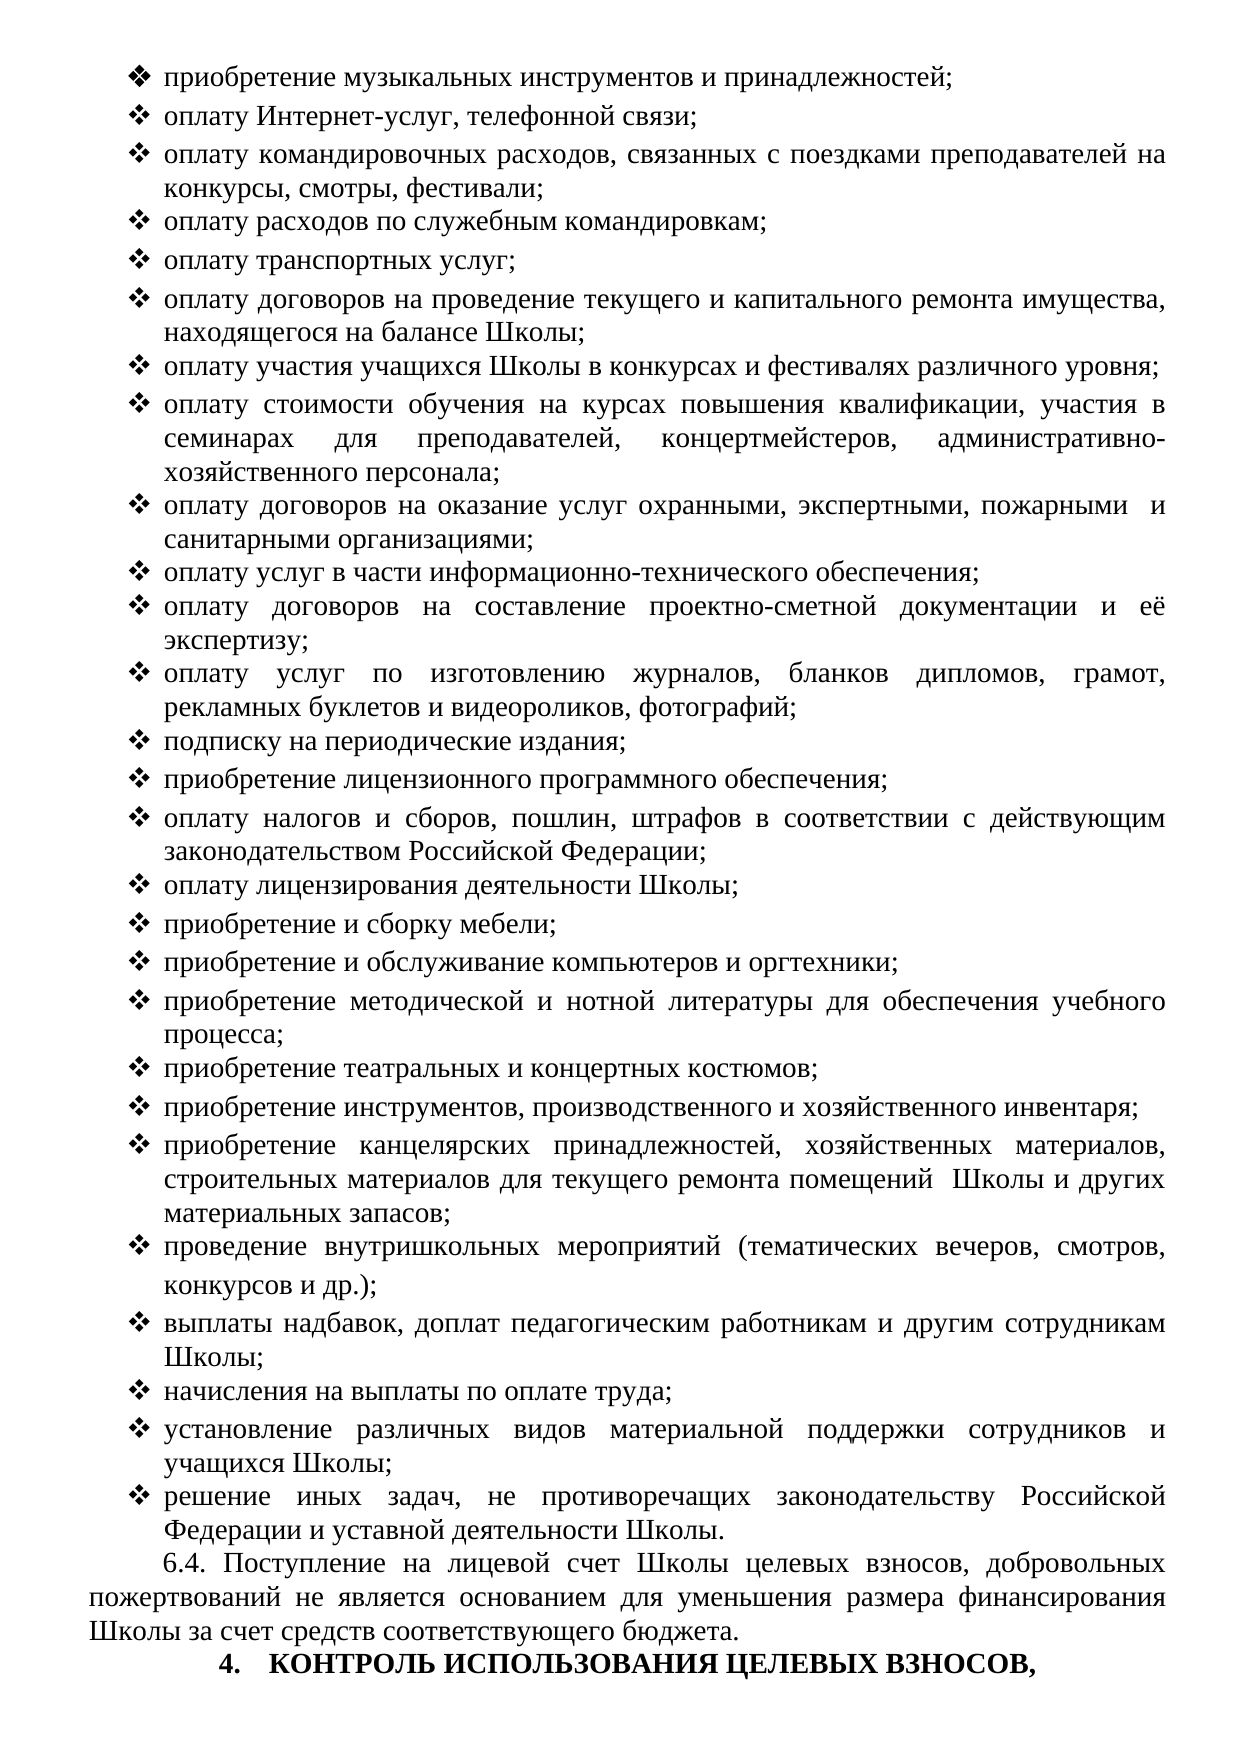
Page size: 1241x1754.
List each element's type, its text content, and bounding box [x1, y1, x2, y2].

list приобретение канцелярских принадлежностей, хозяйственных материалов, строительных материалов для текущего ремонта помещений Школы и других материальных запасов; [126, 1127, 1167, 1228]
list приобретение и сборку мебели; [126, 906, 1167, 939]
list приобретение лицензионного программного обеспечения; [126, 761, 1167, 795]
list установление различных видов материальной поддержки сотрудников и учащихся Школы; [126, 1411, 1167, 1478]
list оплату налогов и сборов, пошлин, штрафов в соответствии с действующим законодательством Российской Федерации; [126, 800, 1167, 867]
list выплаты надбавок, доплат педагогическим работникам и другим сотрудникам Школы; [126, 1305, 1167, 1373]
list оплату услуг по изготовлению журналов, бланков дипломов, грамот, рекламных буклетов и видеороликов, фотографий; [126, 655, 1167, 723]
list оплату услуг в части информационно-технического обеспечения; [126, 554, 1167, 588]
list оплату стоимости обучения на курсах повышения квалификации, участия в семинарах для преподавателей, концертмейстеров, административно-хозяйственного персонала; [126, 387, 1167, 487]
list начисления на выплаты по оплате труда; [126, 1373, 1167, 1406]
list подписку на периодические издания; [126, 723, 1167, 756]
list приобретение методической и нотной литературы для обеспечения учебного процесса; [126, 983, 1167, 1050]
list проведение внутришкольных мероприятий (тематических вечеров, смотров, конкурсов и др.); [126, 1228, 1167, 1300]
list оплату договоров на проведение текущего и капитального ремонта имущества, находящегося на балансе Школы; [126, 281, 1167, 348]
list оплату командировочных расходов, связанных с поездками преподавателей на конкурсы, смотры, фестивали; [126, 136, 1167, 203]
list приобретение и обслуживание компьютеров и оргтехники; [126, 944, 1167, 978]
list приобретение театральных и концертных костюмов; [126, 1050, 1167, 1084]
list оплату транспортных услуг; [126, 242, 1167, 276]
list приобретение музыкальных инструментов и принадлежностей; [126, 59, 1167, 93]
list КОНТРОЛЬ ИСПОЛЬЗОВАНИЯ ЦЕЛЕВЫХ ВЗНОСОВ, [89, 1646, 1167, 1680]
list оплату расходов по служебным командировкам; [126, 203, 1167, 237]
list оплату лицензирования деятельности Школы; [126, 867, 1167, 901]
list приобретение инструментов, производственного и хозяйственного инвентаря; [126, 1089, 1167, 1122]
list оплату договоров на составление проектно-сметной документации и её экспертизу; [126, 588, 1167, 655]
text 6.4. Поступление на лицевой счет Школы целевых взносов, добровольных пожертвований не является основанием для уменьшения размера финансирования Школы за счет средств соответствующего бюджета. [89, 1546, 1167, 1646]
list оплату договоров на оказание услуг охранными, экспертными, пожарными и санитарными организациями; [126, 487, 1167, 554]
list оплату Интернет-услуг, телефонной связи; [126, 98, 1167, 131]
list оплату участия учащихся Школы в конкурсах и фестивалях различного уровня; [126, 348, 1167, 382]
list решение иных задач, не противоречащих законодательству Российской Федерации и уставной деятельности Школы. [126, 1478, 1167, 1546]
